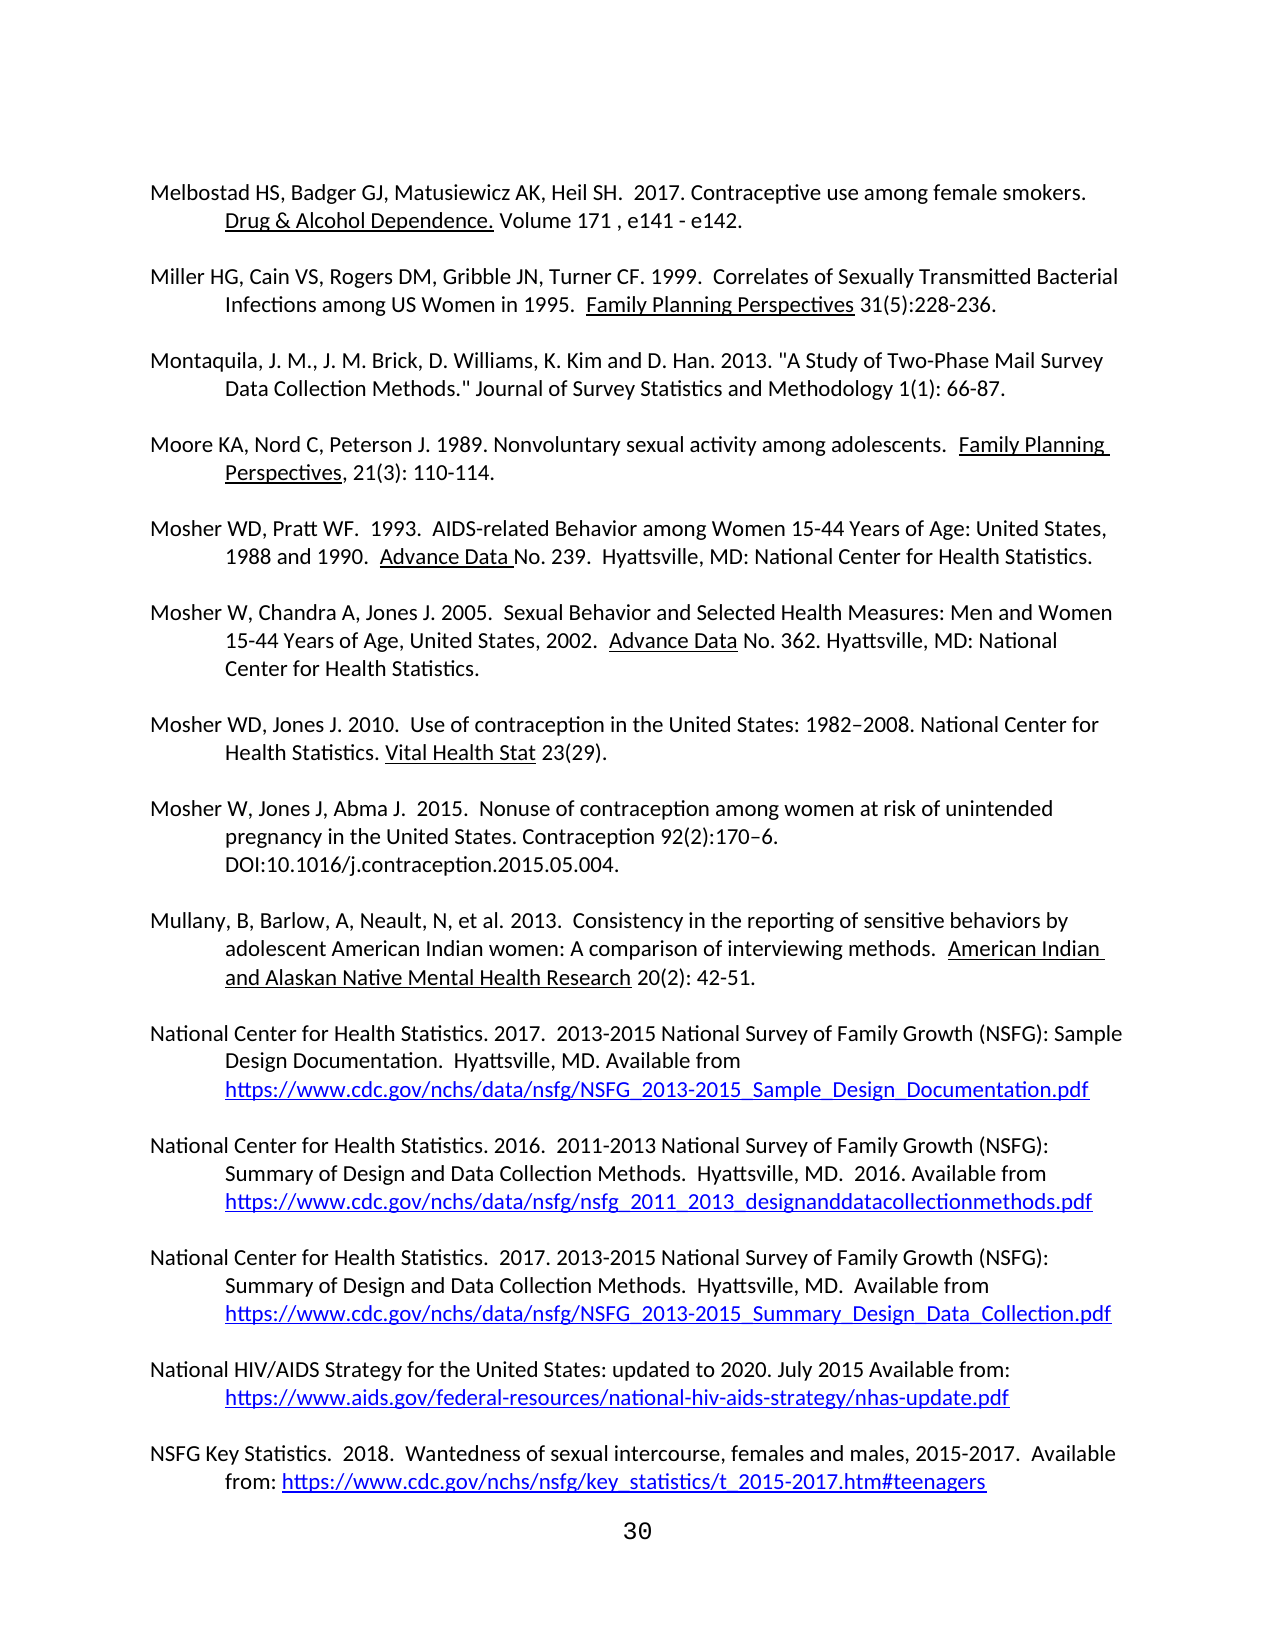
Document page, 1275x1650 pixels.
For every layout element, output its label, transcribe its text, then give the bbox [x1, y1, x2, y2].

text National Center for Health Statistics. 2017. 2013-2015 National Survey of Family Growth (NSFG): Sample Design Documentation. Hyattsville, MD. Available from [150, 1019, 1125, 1075]
text Mosher WD, Jones J. 2010. Use of contraception in the United States: 1982–2008. National Center for Health Statistics. Vital Health Stat 23(29). [150, 710, 1125, 766]
text https://www.cdc.gov/nchs/data/nsfg/NSFG_2013-2015_Summary_Design_Data_Collection.pdf [150, 1299, 1125, 1327]
text Montaquila, J. M., J. M. Brick, D. Williams, K. Kim and D. Han. 2013. "A Study of Two-Phase Mail Survey Data Collection Methods." Journal of Survey Statistics and Methodology 1(1): 66-87. [150, 346, 1125, 402]
text NSFG Key Statistics. 2018. Wantedness of sexual intercourse, females and males, 2015-2017. Available from: https://www.cdc.gov/nchs/nsfg/key_statistics/t_2015-2017.htm#teenagers [150, 1439, 1125, 1495]
text Melbostad HS, Badger GJ, Matusiewicz AK, Heil SH. 2017. Contraceptive use among female smokers. Drug & Alcohol Dependence. Volume 171 , e141 - e142. [150, 178, 1125, 234]
text National Center for Health Statistics. 2016. 2011-2013 National Survey of Family Growth (NSFG): Summary of Design and Data Collection Methods. Hyattsville, MD. 2016. Available from https://www.cdc.gov/nchs/data/nsfg/nsfg_2011_2013_designanddatacollectionmethods.pdf [150, 1131, 1125, 1215]
text Mosher WD, Pratt WF. 1993. AIDS-related Behavior among Women 15-44 Years of Age: United States, 1988 and 1990. Advance Data No. 239. Hyattsville, MD: National Center for Health Statistics. [150, 514, 1125, 570]
text National Center for Health Statistics. 2017. 2013-2015 National Survey of Family Growth (NSFG): Summary of Design and Data Collection Methods. Hyattsville, MD. Available from [150, 1243, 1125, 1299]
text Mosher W, Jones J, Abma J. 2015. Nonuse of contraception among women at risk of unintended pregnancy in the United States. Contraception 92(2):170–6. DOI:10.1016/j.contraception.2015.05.004. [150, 794, 1125, 878]
text Miller HG, Cain VS, Rogers DM, Gribble JN, Turner CF. 1999. Correlates of Sexually Transmitted Bacterial Infections among US Women in 1995. Family Planning Perspectives 31(5):228-236. [150, 262, 1125, 318]
text National HIV/AIDS Strategy for the United States: updated to 2020. July 2015 Available from: https://www.aids.gov/federal-resources/national-hiv-aids-strategy/nhas-update.pdf [150, 1355, 1125, 1411]
text Moore KA, Nord C, Peterson J. 1989. Nonvoluntary sexual activity among adolescents. Family Planning Perspectives, 21(3): 110-114. [150, 430, 1125, 486]
text https://www.cdc.gov/nchs/data/nsfg/NSFG_2013-2015_Sample_Design_Documentation.pdf [150, 1075, 1125, 1103]
text Mosher W, Chandra A, Jones J. 2005. Sexual Behavior and Selected Health Measures: Men and Women 15-44 Years of Age, United States, 2002. Advance Data No. 362. Hyattsville, MD: National Center for Health Statistics. [150, 598, 1125, 682]
text Mullany, B, Barlow, A, Neault, N, et al. 2013. Consistency in the reporting of sensitive behaviors by adolescent American Indian women: A comparison of interviewing methods. American Indian and Alaskan Native Mental Health Research 20(2): 42-51. [150, 907, 1125, 991]
